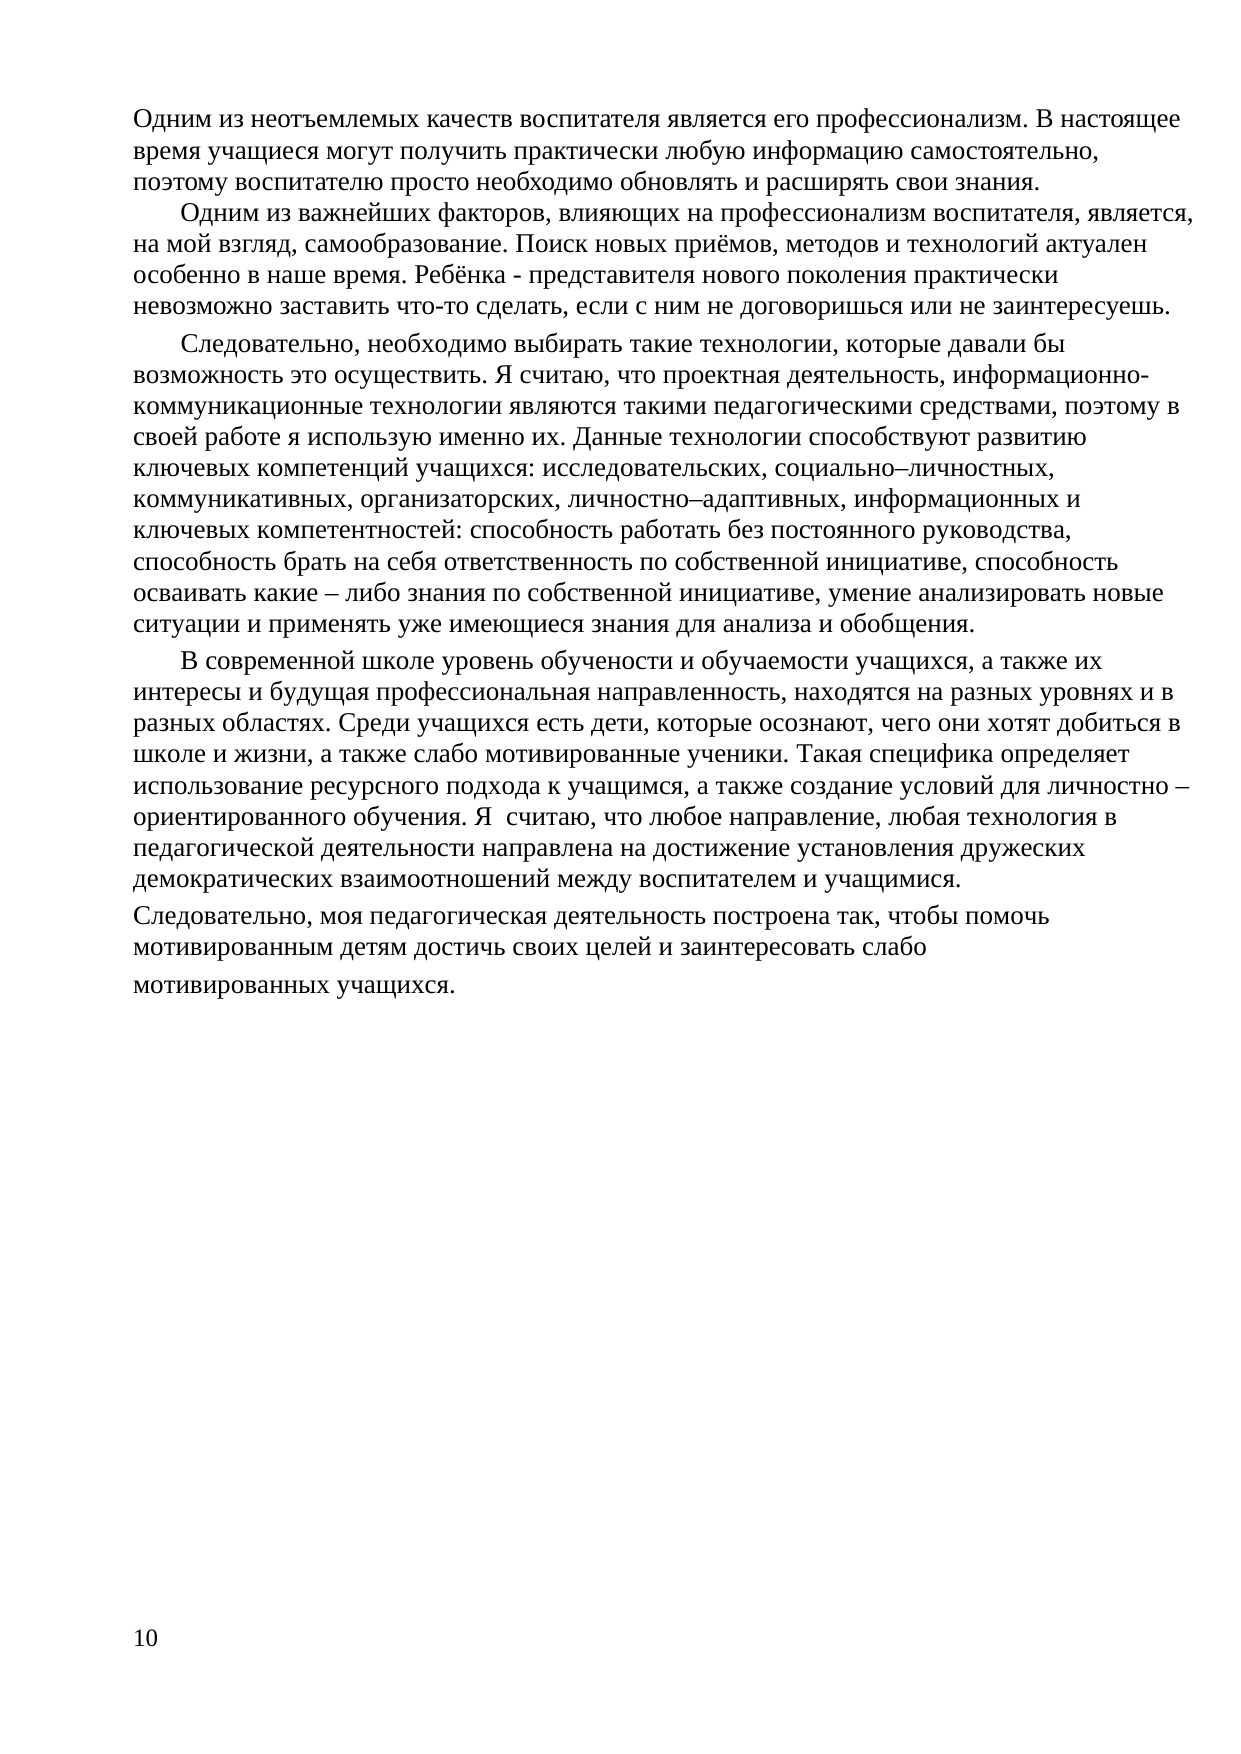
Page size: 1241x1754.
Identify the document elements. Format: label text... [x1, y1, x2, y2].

text Одним из неотъемлемых качеств воспитателя является его профессионализм. В настоящее время учащиеся могут получить практически любую информацию самостоятельно, поэтому воспитателю просто необходимо обновлять и расширять свои знания. [133, 103, 1196, 196]
text В современной школе уровень обучености и обучаемости учащихся, а также их интересы и будущая профессиональная направленность, находятся на разных уровнях и в разных областях. Среди учащихся есть дети, которые осознают, чего они хотят добиться в школе и жизни, а также слабо мотивированные ученики. Такая специфика определяет использование ресурсного подхода к учащимся, а также создание условий для личностно – ориентированного обучения. Я считаю, что любое направление, любая технология в педагогической деятельности направлена на достижение установления дружеских демократических взаимоотношений между воспитателем и учащимися. [133, 644, 1196, 893]
text мотивированных учащихся. [133, 968, 1196, 999]
text Одним из важнейших факторов, влияющих на профессионализм воспитателя, является, на мой взгляд, самообразование. Поиск новых приёмов, методов и технологий актуален особенно в наше время. Ребёнка - представителя нового поколения практически невозможно заставить что-то сделать, если с ним не договоришься или не заинтересуешь. [133, 196, 1196, 321]
text Следовательно, необходимо выбирать такие технологии, которые давали бы возможность это осуществить. Я считаю, что проектная деятельность, информационно-коммуникационные технологии являются такими педагогическими средствами, поэтому в своей работе я использую именно их. Данные технологии способствуют развитию ключевых компетенций учащихся: исследовательских, социально–личностных, коммуникативных, организаторских, личностно–адаптивных, информационных и ключевых компетентностей: способность работать без постоянного руководства, способность брать на себя ответственность по собственной инициативе, способность осваивать какие – либо знания по собственной инициативе, умение анализировать новые ситуации и применять уже имеющиеся знания для анализа и обобщения. [133, 327, 1196, 638]
text Следовательно, моя педагогическая деятельность построена так, чтобы помочь мотивированным детям достичь своих целей и заинтересовать слабо [133, 899, 1196, 962]
